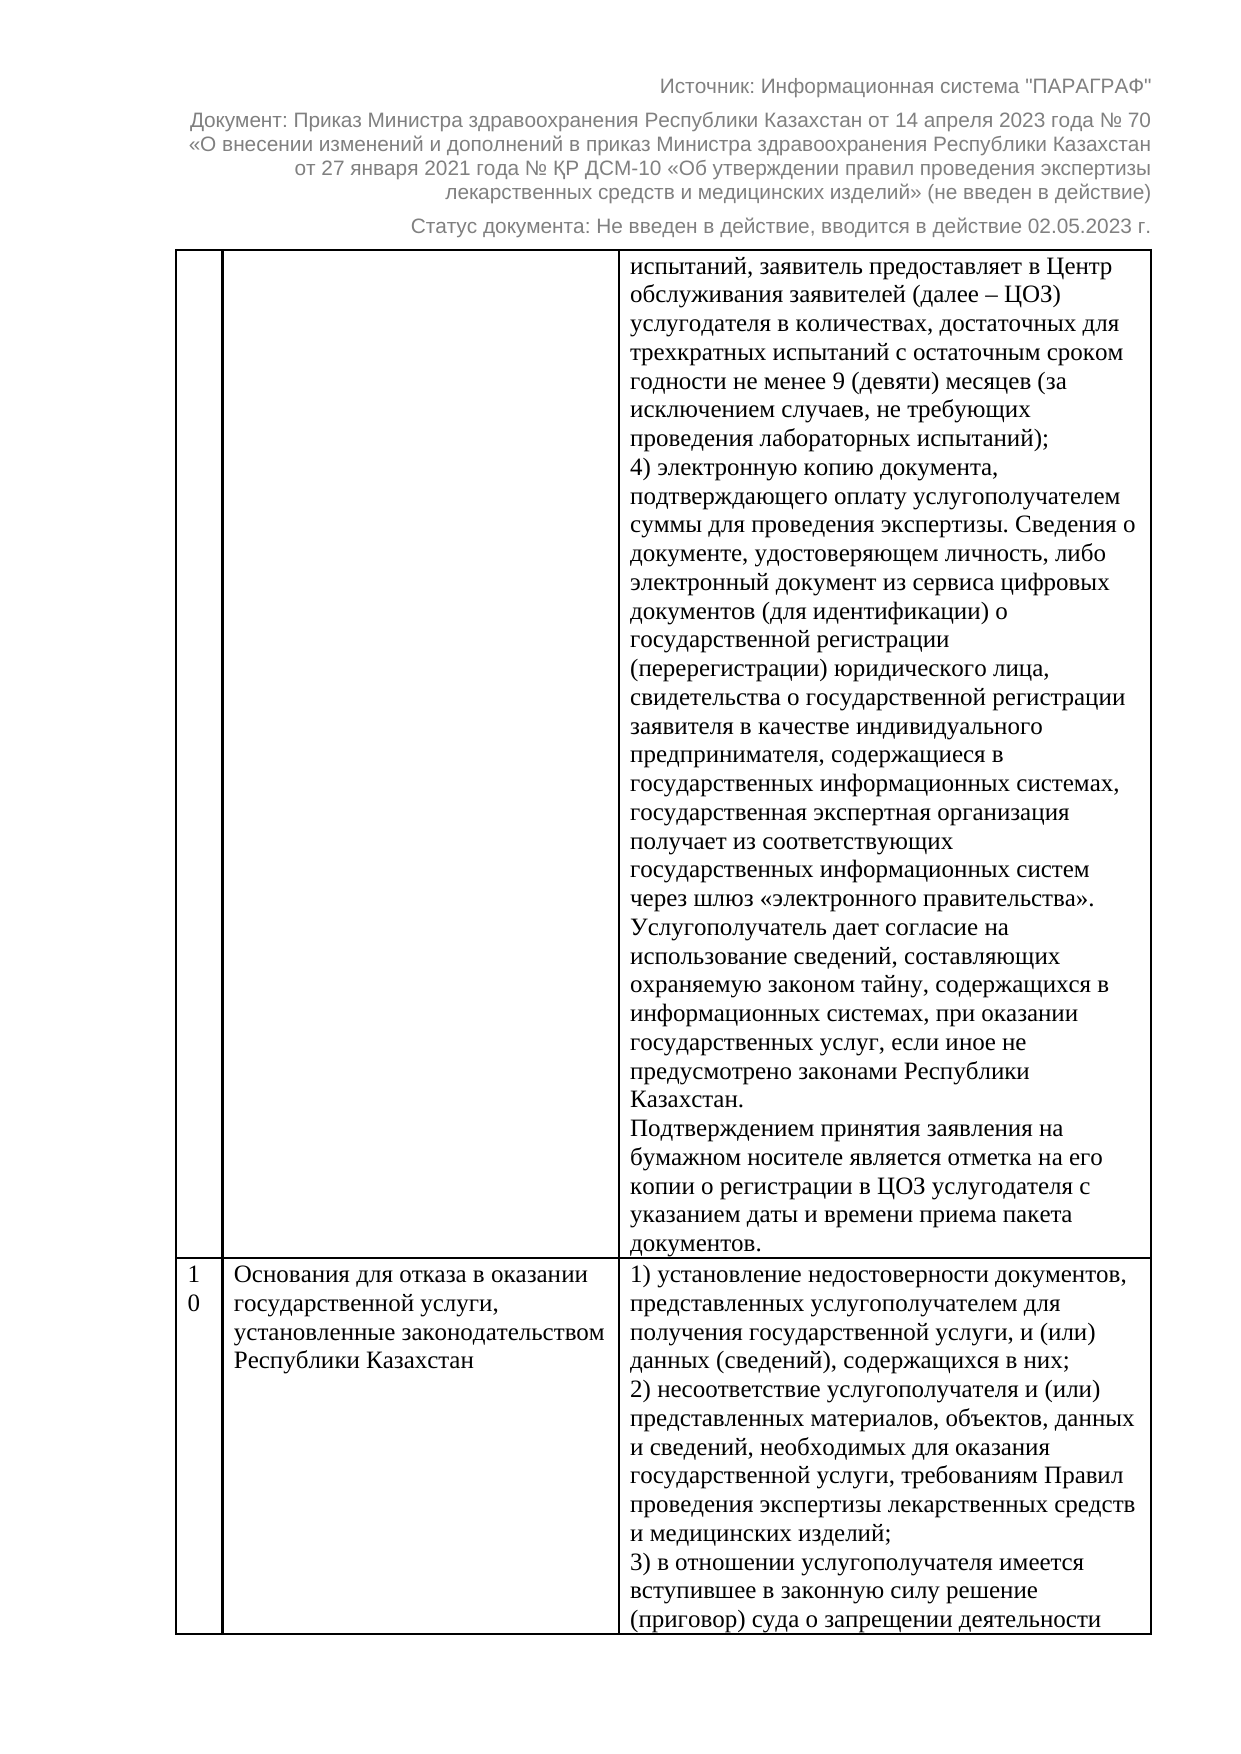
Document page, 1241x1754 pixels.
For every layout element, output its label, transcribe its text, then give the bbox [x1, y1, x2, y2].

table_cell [224, 251, 618, 1257]
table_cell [620, 251, 1150, 1257]
table_cell 10 [177, 1259, 221, 1633]
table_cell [620, 1259, 1150, 1633]
table_cell 9 [177, 251, 221, 1257]
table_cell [224, 1259, 618, 1633]
